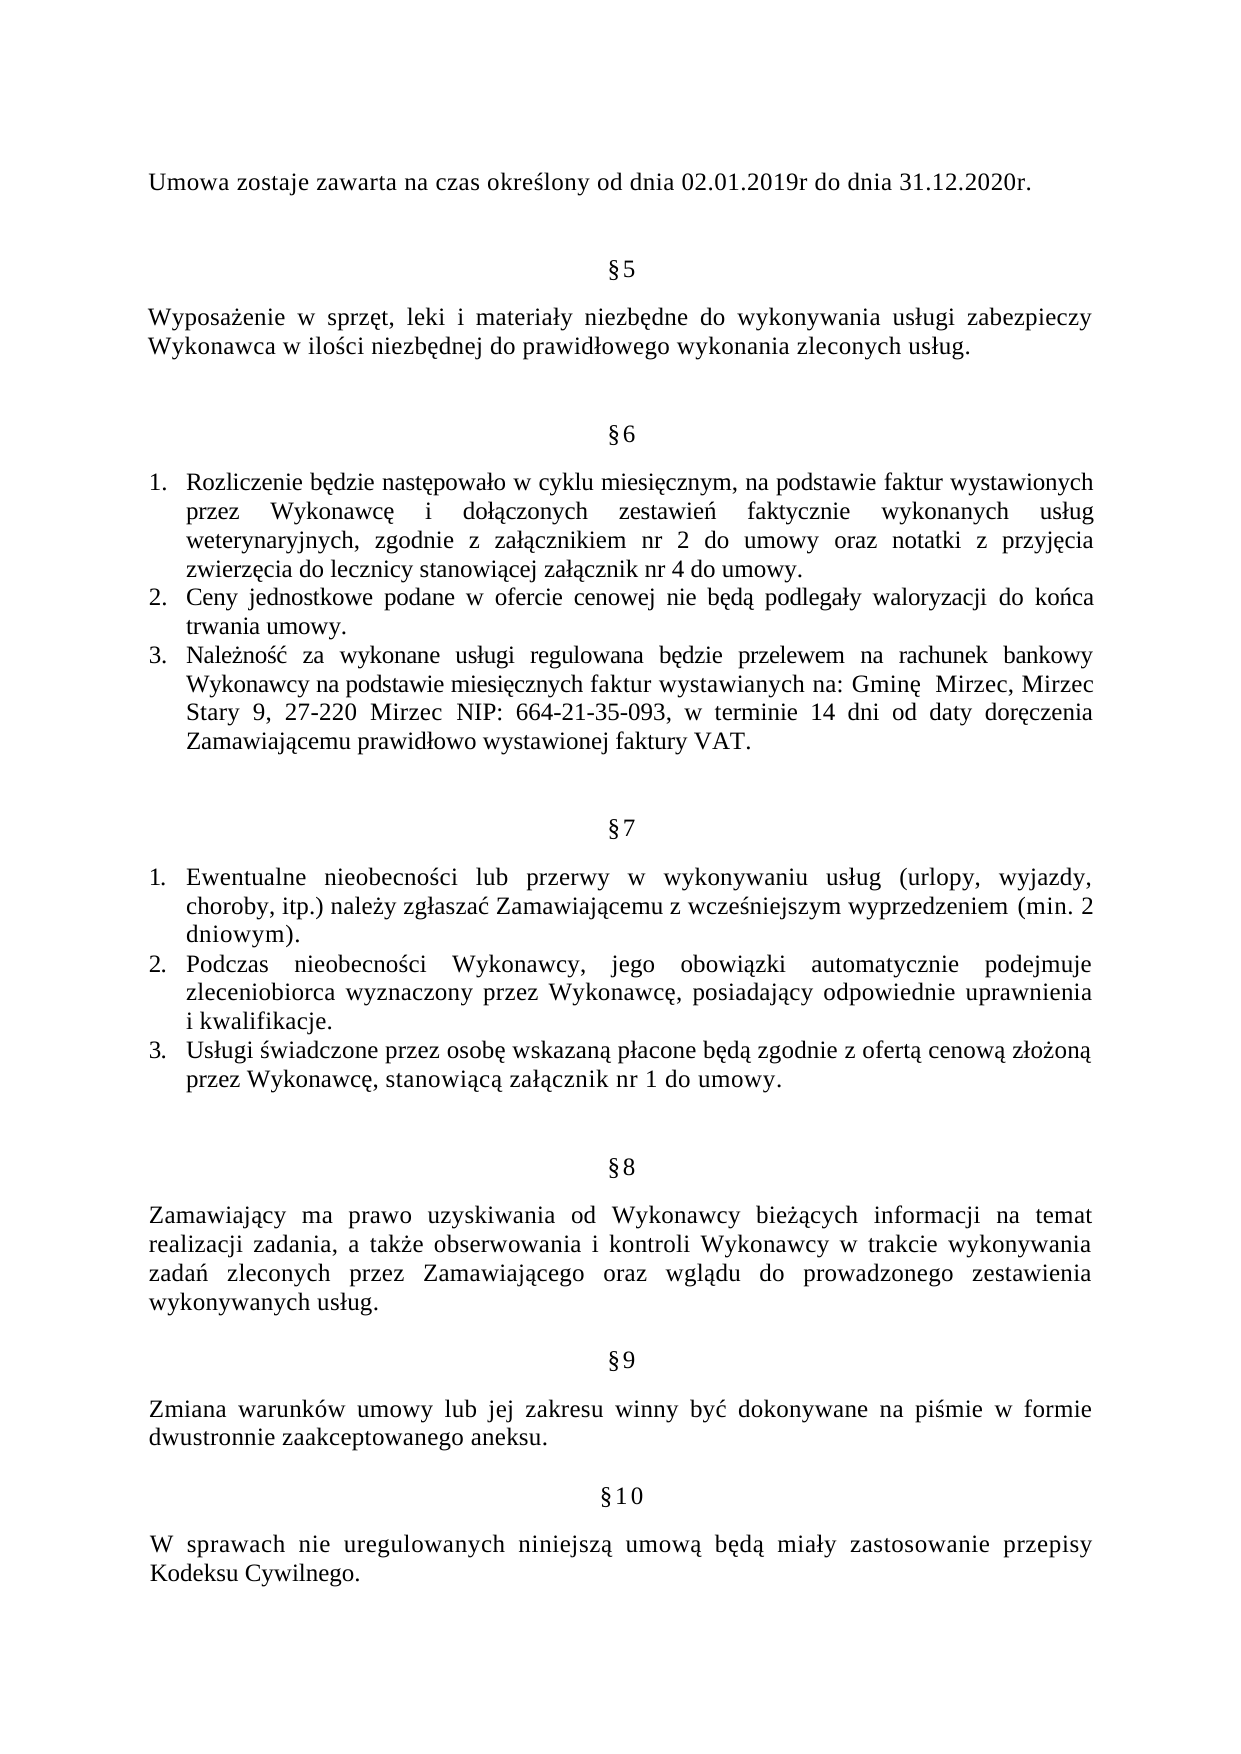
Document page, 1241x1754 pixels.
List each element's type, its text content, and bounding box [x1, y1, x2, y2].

list Usługi świadczone przez osobę wskazaną płacone będą zgodnie z ofertą cenową złożoną przez Wykonawcę, stanowiącą załącznik nr 1 do umowy. [149, 1036, 1094, 1093]
text §7 [149, 813, 1094, 842]
list Podczas nieobecności Wykonawcy, jego obowiązki automatycznie podejmuje zleceniobiorca wyznaczony przez Wykonawcę, posiadający odpowiednie uprawnienia i kwalifikacje. [149, 949, 1094, 1035]
text Zmiana warunków umowy lub jej zakresu winny być dokonywane na piśmie w formie dwustronnie zaakceptowanego aneksu. [149, 1394, 1094, 1451]
text §6 [149, 419, 1094, 448]
text Wyposażenie w sprzęt, leki i materiały niezbędne do wykonywania usługi zabezpieczy Wykonawca w ilości niezbędnej do prawidłowego wykonania zleconych usług. [148, 302, 1094, 360]
list Rozliczenie będzie następowało w cyklu miesięcznym, na podstawie faktur wystawionych przez Wykonawcę i dołączonych zestawień faktycznie wykonanych usług weterynaryjnych, zgodnie z załącznikiem nr 2 do umowy oraz notatki z przyjęcia zwierzęcia do lecznicy stanowiącej załącznik nr 4 do umowy. [149, 467, 1094, 582]
text §10 [149, 1481, 1094, 1510]
text §8 [149, 1152, 1094, 1181]
text §9 [149, 1345, 1094, 1374]
text Zamawiający ma prawo uzyskiwania od Wykonawcy bieżących informacji na temat realizacji zadania, a także obserwowania i kontroli Wykonawcy w trakcie wykonywania zadań zleconych przez Zamawiającego oraz wglądu do prowadzonego zestawienia wykonywanych usług. [149, 1201, 1094, 1316]
list Ceny jednostkowe podane w ofercie cenowej nie będą podlegały waloryzacji do końca trwania umowy. [149, 582, 1094, 640]
text Umowa zostaje zawarta na czas określony od dnia 02.01.2019r do dnia 31.12.2020r. [148, 167, 1094, 196]
list Ewentualne nieobecności lub przerwy w wykonywaniu usług (urlopy, wyjazdy, choroby, itp.) należy zgłaszać Zamawiającemu z wcześniejszym wyprzedzeniem (min. 2 dniowym). [149, 862, 1094, 948]
text W sprawach nie uregulowanych niniejszą umową będą miały zastosowanie przepisy Kodeksu Cywilnego. [149, 1529, 1094, 1587]
list Należność za wykonane usługi regulowana będzie przelewem na rachunek bankowy Wykonawcy na podstawie miesięcznych faktur wystawianych na: Gminę Mirzec, Mirzec Stary 9, 27-220 Mirzec NIP: 664-21-35-093, w terminie 14 dni od daty doręczenia Zamawiającemu prawidłowo wystawionej faktury VAT. [149, 640, 1094, 755]
text §5 [149, 254, 1094, 283]
